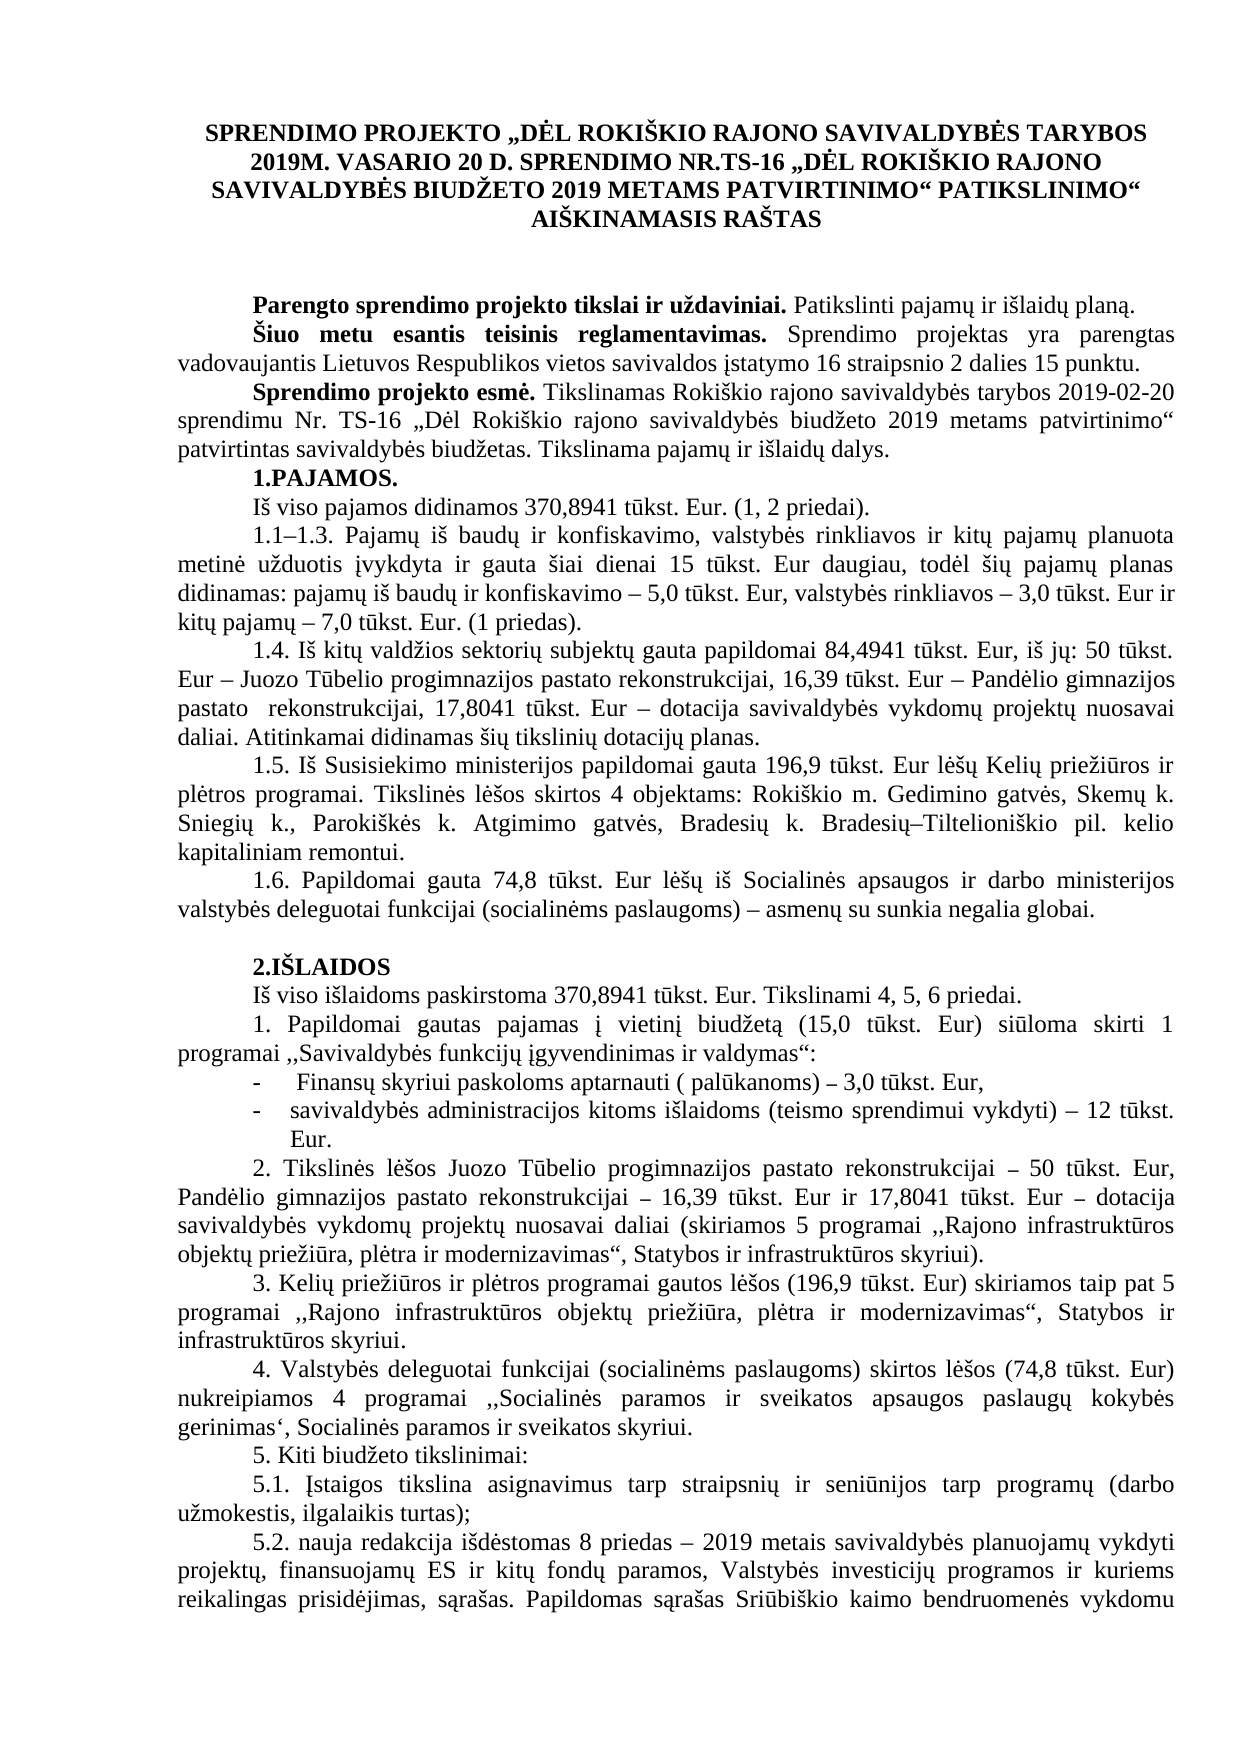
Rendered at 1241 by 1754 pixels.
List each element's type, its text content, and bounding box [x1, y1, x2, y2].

text 5. Kiti biudžeto tikslinimai: [177, 1441, 1175, 1469]
text 2.IŠLAIDOS [177, 952, 1175, 981]
text Iš viso išlaidoms paskirstoma 370,8941 tūkst. Eur. Tikslinami 4, 5, 6 priedai. [177, 981, 1175, 1009]
title Sprendimo projekto esmė. Tikslinamas Rokiškio rajono savivaldybės tarybos 2019-02-20 sprendimu Nr. TS-16 „Dėl Rokiškio rajono savivaldybės biudžeto 2019 metams patvirtinimo“ patvirtintas savivaldybės biudžetas. Tikslinama pajamų ir išlaidų dalys. [177, 377, 1175, 463]
text SPRENDIMO PROJEKTO „DĖL ROKIŠKIO RAJONO SAVIVALDYBĖS TARYBOS 2019M. VASARIO 20 D. SPRENDIMO NR.TS-16 „DĖL ROKIŠKIO RAJONO SAVIVALDYBĖS BIUDŽETO 2019 METAMS PATVIRTINIMO“ PATIKSLINIMO“ [177, 118, 1175, 204]
title Šiuo metu esantis teisinis reglamentavimas. Sprendimo projektas yra parengtas vadovaujantis Lietuvos Respublikos vietos savivaldos įstatymo 16 straipsnio 2 dalies 15 punktu. [177, 319, 1175, 377]
text 1. Papildomai gautas pajamas į vietinį biudžetą (15,0 tūkst. Eur) siūloma skirti 1 programai ,,Savivaldybės funkcijų įgyvendinimas ir valdymas“: [177, 1009, 1175, 1067]
title 1.1–1.3. Pajamų iš baudų ir konfiskavimo, valstybės rinkliavos ir kitų pajamų planuota metinė užduotis įvykdyta ir gauta šiai dienai 15 tūkst. Eur daugiau, todėl šių pajamų planas didinamas: pajamų iš baudų ir konfiskavimo – 5,0 tūkst. Eur, valstybės rinkliavos – 3,0 tūkst. Eur ir kitų pajamų – 7,0 tūkst. Eur. (1 priedas). [177, 521, 1175, 636]
text 5.1. Įstaigos tikslina asignavimus tarp straipsnių ir seniūnijos tarp programų (darbo užmokestis, ilgalaikis turtas); [177, 1469, 1175, 1527]
text Parengto sprendimo projekto tikslai ir uždaviniai. Patikslinti pajamų ir išlaidų planą. [177, 291, 1175, 319]
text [177, 1527, 1175, 1613]
text 4. Valstybės deleguotai funkcijai (socialinėms paslaugoms) skirtos lėšos (74,8 tūkst. Eur) nukreipiamos 4 programai ,,Socialinės paramos ir sveikatos apsaugos paslaugų kokybės gerinimas‘, Socialinės paramos ir sveikatos skyriui. [177, 1354, 1175, 1441]
title 1.5. Iš Susisiekimo ministerijos papildomai gauta 196,9 tūkst. Eur lėšų Kelių priežiūros ir plėtros programai. Tikslinės lėšos skirtos 4 objektams: Rokiškio m. Gedimino gatvės, Skemų k. Sniegių k., Parokiškės k. Atgimimo gatvės, Bradesių k. Bradesių–Tiltelioniškio pil. kelio kapitaliniam remontui. [177, 751, 1175, 866]
title 1.6. Papildomai gauta 74,8 tūkst. Eur lėšų iš Socialinės apsaugos ir darbo ministerijos valstybės deleguotai funkcijai (socialinėms paslaugoms) – asmenų su sunkia negalia globai. [177, 866, 1175, 923]
title Iš viso pajamos didinamos 370,8941 tūkst. Eur. (1, 2 priedai). [177, 492, 1175, 521]
title 1.4. Iš kitų valdžios sektorių subjektų gauta papildomai 84,4941 tūkst. Eur, iš jų: 50 tūkst. Eur – Juozo Tūbelio progimnazijos pastato rekonstrukcijai, 16,39 tūkst. Eur – Pandėlio gimnazijos pastato rekonstrukcijai, 17,8041 tūkst. Eur – dotacija savivaldybės vykdomų projektų nuosavai daliai. Atitinkamai didinamas šių tikslinių dotacijų planas. [177, 636, 1175, 751]
text 3. Kelių priežiūros ir plėtros programai gautos lėšos (196,9 tūkst. Eur) skiriamos taip pat 5 programai ,,Rajono infrastruktūros objektų priežiūra, plėtra ir modernizavimas“, Statybos ir infrastruktūros skyriui. [177, 1268, 1175, 1354]
list savivaldybės administracijos kitoms išlaidoms (teismo sprendimui vykdyti) – 12 tūkst. Eur. [252, 1096, 1175, 1153]
title 1.PAJAMOS. [177, 463, 1175, 492]
text 2. Tikslinės lėšos Juozo Tūbelio progimnazijos pastato rekonstrukcijai – 50 tūkst. Eur, Pandėlio gimnazijos pastato rekonstrukcijai – 16,39 tūkst. Eur ir 17,8041 tūkst. Eur – dotacija savivaldybės vykdomų projektų nuosavai daliai (skiriamos 5 programai ,,Rajono infrastruktūros objektų priežiūra, plėtra ir modernizavimas“, Statybos ir infrastruktūros skyriui). [177, 1153, 1175, 1268]
text AIŠKINAMASIS RAŠTAS [177, 204, 1175, 233]
list Finansų skyriui paskoloms aptarnauti ( palūkanoms) – 3,0 tūkst. Eur, [252, 1067, 1175, 1096]
